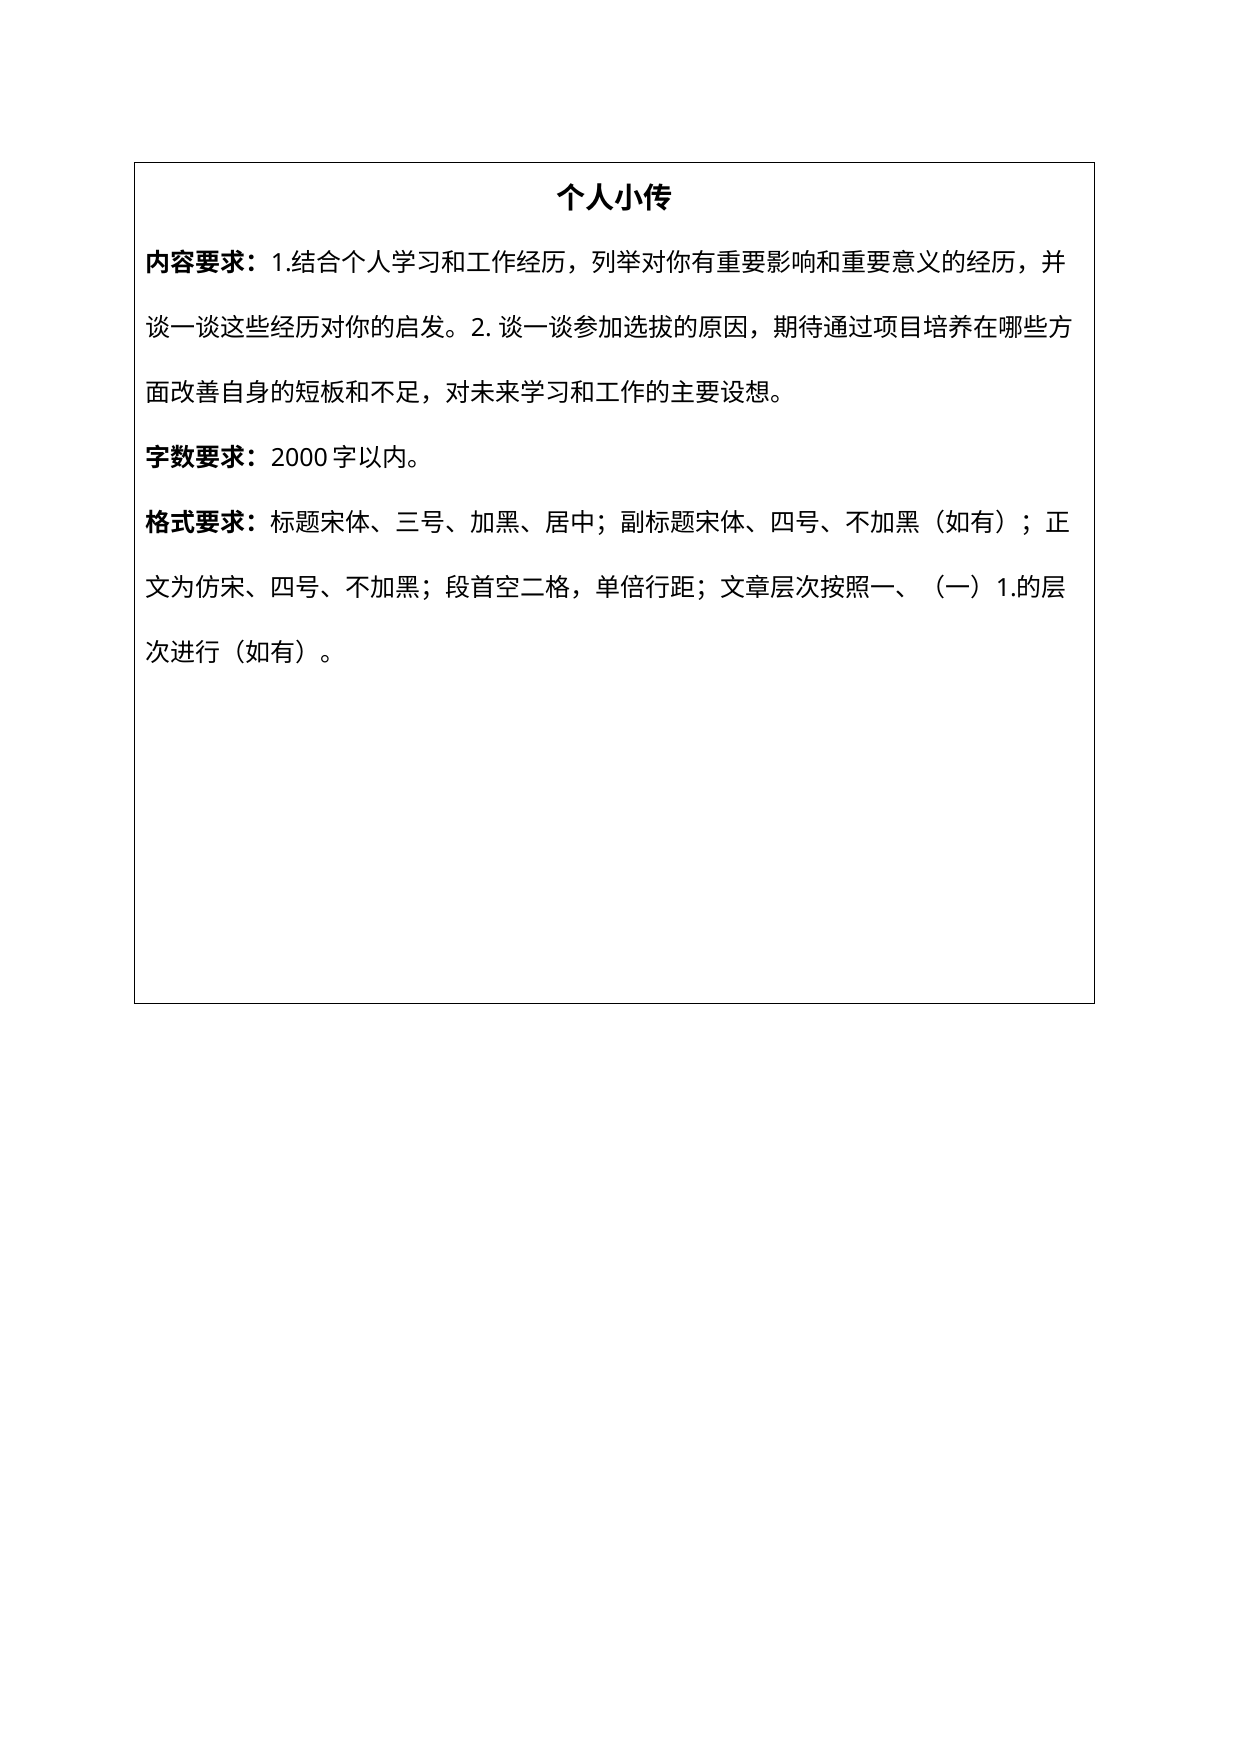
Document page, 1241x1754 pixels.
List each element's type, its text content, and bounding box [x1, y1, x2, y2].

table_cell 个人小传 内容要求：1.结合个人学习和工作经历，列举对你有重要影响和重要意义的经历，并谈一谈这些经历对你的启发。2. 谈一谈参加选拔的原因，期待通过项目培养在哪些方面改善自身的短板和不足，对未来学习和工作的主要设想。 字数要求：2000字以内。 格式要求：标题宋体、三号、加黑、居中；副标题宋体、四号、不加黑（如有）；正文为仿宋、四号、不加黑；段首空二格，单倍行距；文章层次按照一、（一）1.的层次进行（如有）。 [135, 163, 1094, 1003]
